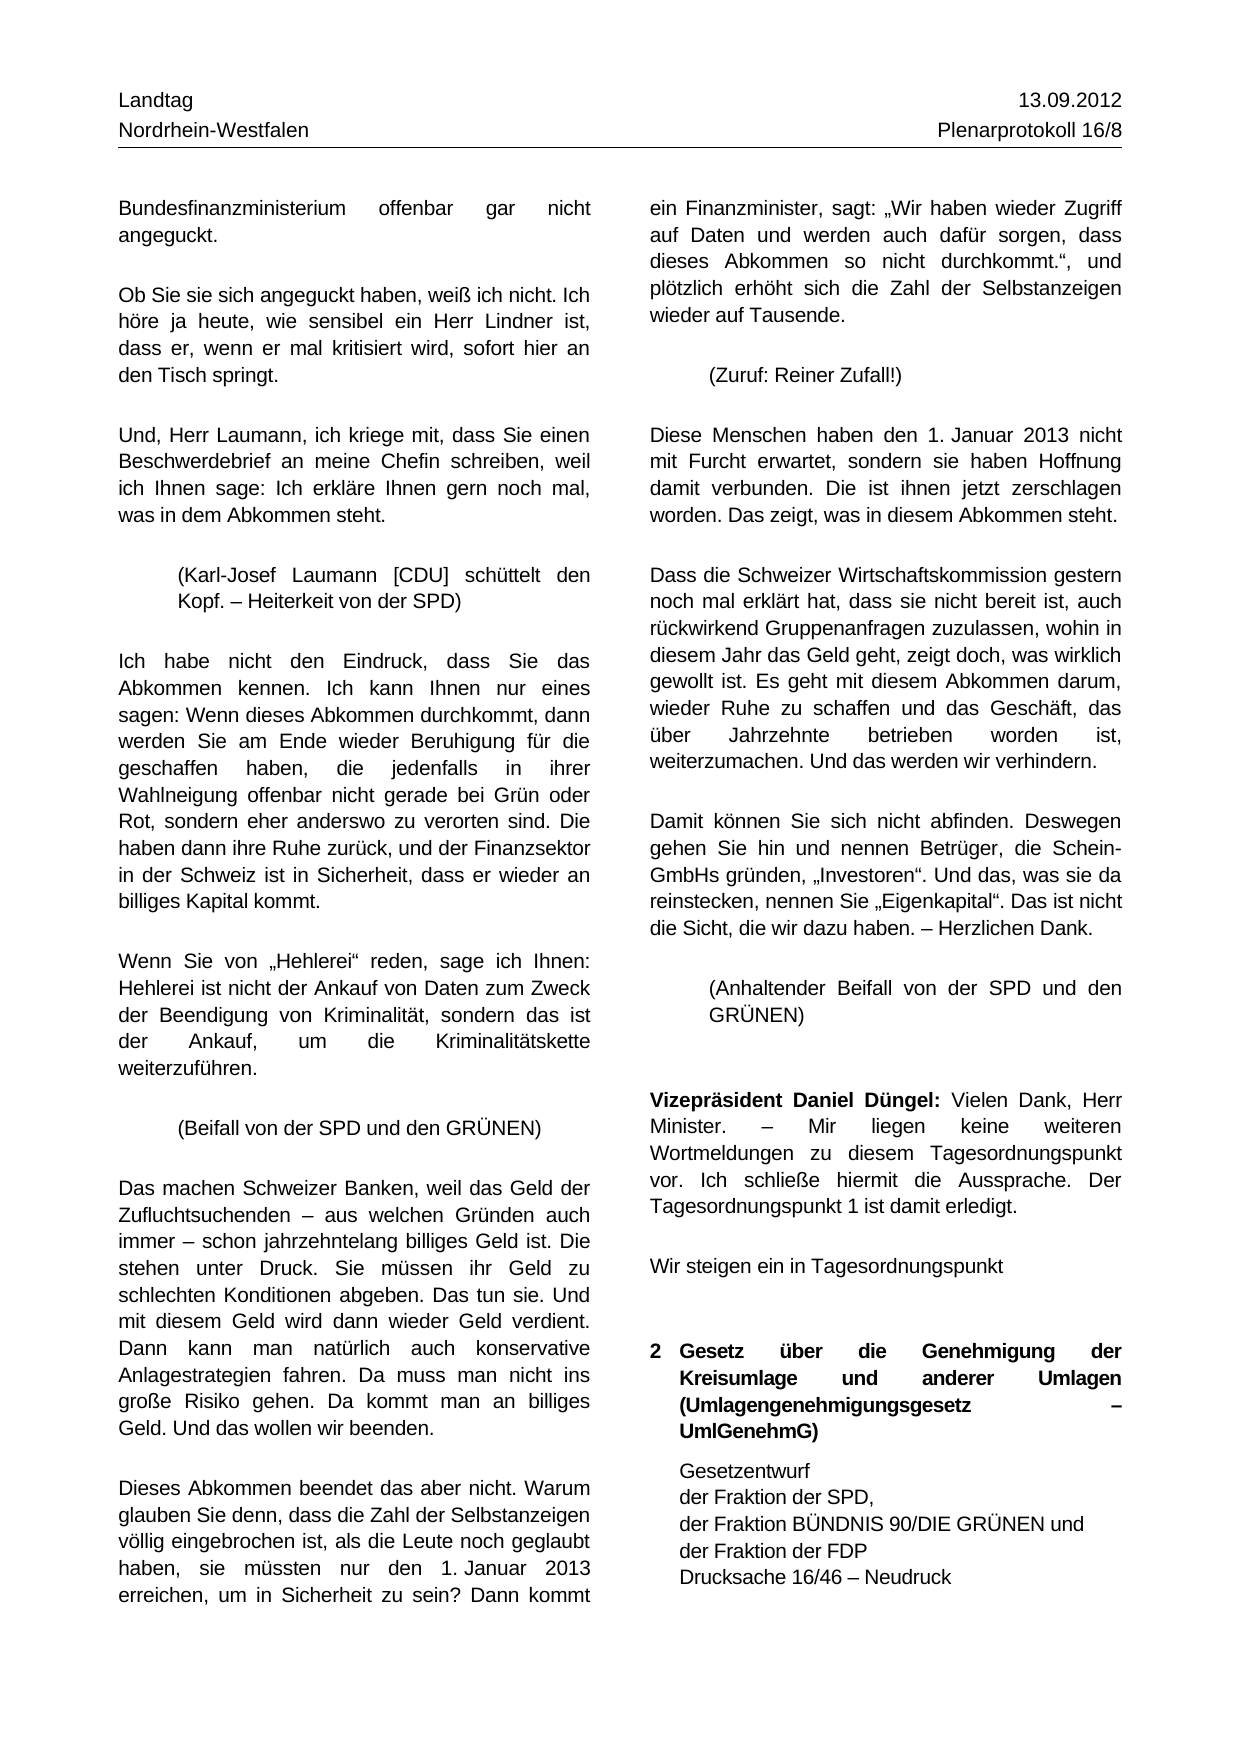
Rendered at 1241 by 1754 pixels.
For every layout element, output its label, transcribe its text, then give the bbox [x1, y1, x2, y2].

text (Karl-Josef Laumann [CDU] schüttelt den Kopf. – Heiterkeit von der SPD) [177, 563, 591, 613]
text Ich habe nicht den Eindruck, dass Sie das Abkommen kennen. Ich kann Ihnen nur eines sagen: Wenn dieses Abkommen durchkommt, dann werden Sie am Ende wieder Beruhigung für die geschaffen haben, die jedenfalls in ihrer Wahlneigung offenbar nicht gerade bei Grün oder Rot, sondern eher anderswo zu verorten sind. Die haben dann ihre Ruhe zurück, und der Finanzsektor in der Schweiz ist in Sicherheit, dass er wieder an billiges Kapital kommt. [118, 650, 591, 913]
text Gesetzentwurf der Fraktion der SPD, der Fraktion BÜNDNIS 90/DIE GRÜNEN und der Fraktion der FDP Drucksache 16/46 – Neudruck [679, 1459, 1122, 1589]
text (Beifall von der SPD und den GRÜNEN) [177, 1117, 591, 1140]
text Damit können Sie sich nicht abfinden. Deswegen gehen Sie hin und nennen Betrüger, die Schein-GmbHs gründen, „Investoren“. Und das, was sie da reinstecken, nennen Sie „Eigenkapital“. Das ist nicht die Sicht, die wir dazu haben. – Herzlichen Dank. [649, 810, 1122, 940]
text Wenn Sie von „Hehlerei“ reden, sage ich Ihnen: Hehlerei ist nicht der Ankauf von Daten zum Zweck der Beendigung von Kriminalität, sondern das ist der Ankauf, um die Kriminalitätskette weiterzuführen. [118, 950, 591, 1080]
text Vizepräsident Daniel Düngel: Vielen Dank, Herr Minister. – Mir liegen keine weiteren Wortmeldungen zu diesem Tagesordnungspunkt vor. Ich schließe hiermit die Aussprache. Der Tagesordnungspunkt 1 ist damit erledigt. [649, 1088, 1122, 1218]
text Und, Herr Laumann, ich kriege mit, dass Sie einen Beschwerdebrief an meine Chefin schreiben, weil ich Ihnen sage: Ich erkläre Ihnen gern noch mal, was in dem Abkommen steht. [118, 423, 591, 527]
text Ob Sie sie sich angeguckt haben, weiß ich nicht. Ich höre ja heute, wie sensibel ein Herr Lindner ist, dass er, wenn er mal kritisiert wird, sofort hier an den Tisch springt. [118, 283, 591, 387]
text Diese Menschen haben den 1. Januar 2013 nicht mit Furcht erwartet, sondern sie haben Hoffnung damit verbunden. Die ist ihnen jetzt zerschlagen worden. Das zeigt, was in diesem Abkommen steht. [649, 423, 1122, 527]
text Dieses Abkommen beendet das aber nicht. Warum glauben Sie denn, dass die Zahl der Selbstanzeigen völlig eingebrochen ist, als die Leute noch geglaubt haben, sie müssten nur den 1. Januar 2013 erreichen, um in Sicherheit zu sein? Dann kommt ein Finanzminister, sagt: „Wir haben wieder Zugriff auf Daten und werden auch dafür sorgen, dass dieses Abkommen so nicht durchkommt.“, und plötzlich erhöht sich die Zahl der Selbstanzeigen wieder auf Tausende. [649, 197, 1122, 327]
text Dieses Abkommen beendet das aber nicht. Warum glauben Sie denn, dass die Zahl der Selbstanzeigen völlig eingebrochen ist, als die Leute noch geglaubt haben, sie müssten nur den 1. Januar 2013 erreichen, um in Sicherheit zu sein? Dann kommt ein Finanzminister, sagt: „Wir haben wieder Zugriff auf Daten und werden auch dafür sorgen, dass dieses Abkommen so nicht durchkommt.“, und plötzlich erhöht sich die Zahl der Selbstanzeigen wieder auf Tausende. [118, 1477, 591, 1607]
text (Zuruf: Reiner Zufall!) [709, 363, 1122, 387]
text Wir steigen ein in Tagesordnungspunkt [649, 1255, 1122, 1278]
text Das machen Schweizer Banken, weil das Geld der Zufluchtsuchenden – aus welchen Gründen auch immer – schon jahrzehntelang billiges Geld ist. Die stehen unter Druck. Sie müssen ihr Geld zu schlechten Konditionen abgeben. Das tun sie. Und mit diesem Geld wird dann wieder Geld verdient. Dann kann man natürlich auch konservative Anlagestrategien fahren. Da muss man nicht ins große Risiko gehen. Da kommt man an billiges Geld. Und das wollen wir beenden. [118, 1177, 591, 1440]
text Nur, die Regelung, die auf dem Tisch liegt, hat sich Wolfgang Schäuble oder wer auch immer im Bundesfinanzministerium offenbar gar nicht angeguckt. [118, 197, 591, 247]
text 2 Gesetz über die Genehmigung der Kreisumlage und anderer Umlagen (Umlagengenehmigungsgesetz – UmlGenehmG) [649, 1340, 1122, 1443]
text (Anhaltender Beifall von der SPD und den GRÜNEN) [709, 977, 1122, 1027]
text Dass die Schweizer Wirtschaftskommission gestern noch mal erklärt hat, dass sie nicht bereit ist, auch rückwirkend Gruppenanfragen zuzulassen, wohin in diesem Jahr das Geld geht, zeigt doch, was wirklich gewollt ist. Es geht mit diesem Abkommen darum, wieder Ruhe zu schaffen und das Geschäft, das über Jahrzehnte betrieben worden ist, weiterzumachen. Und das werden wir verhindern. [649, 563, 1122, 773]
